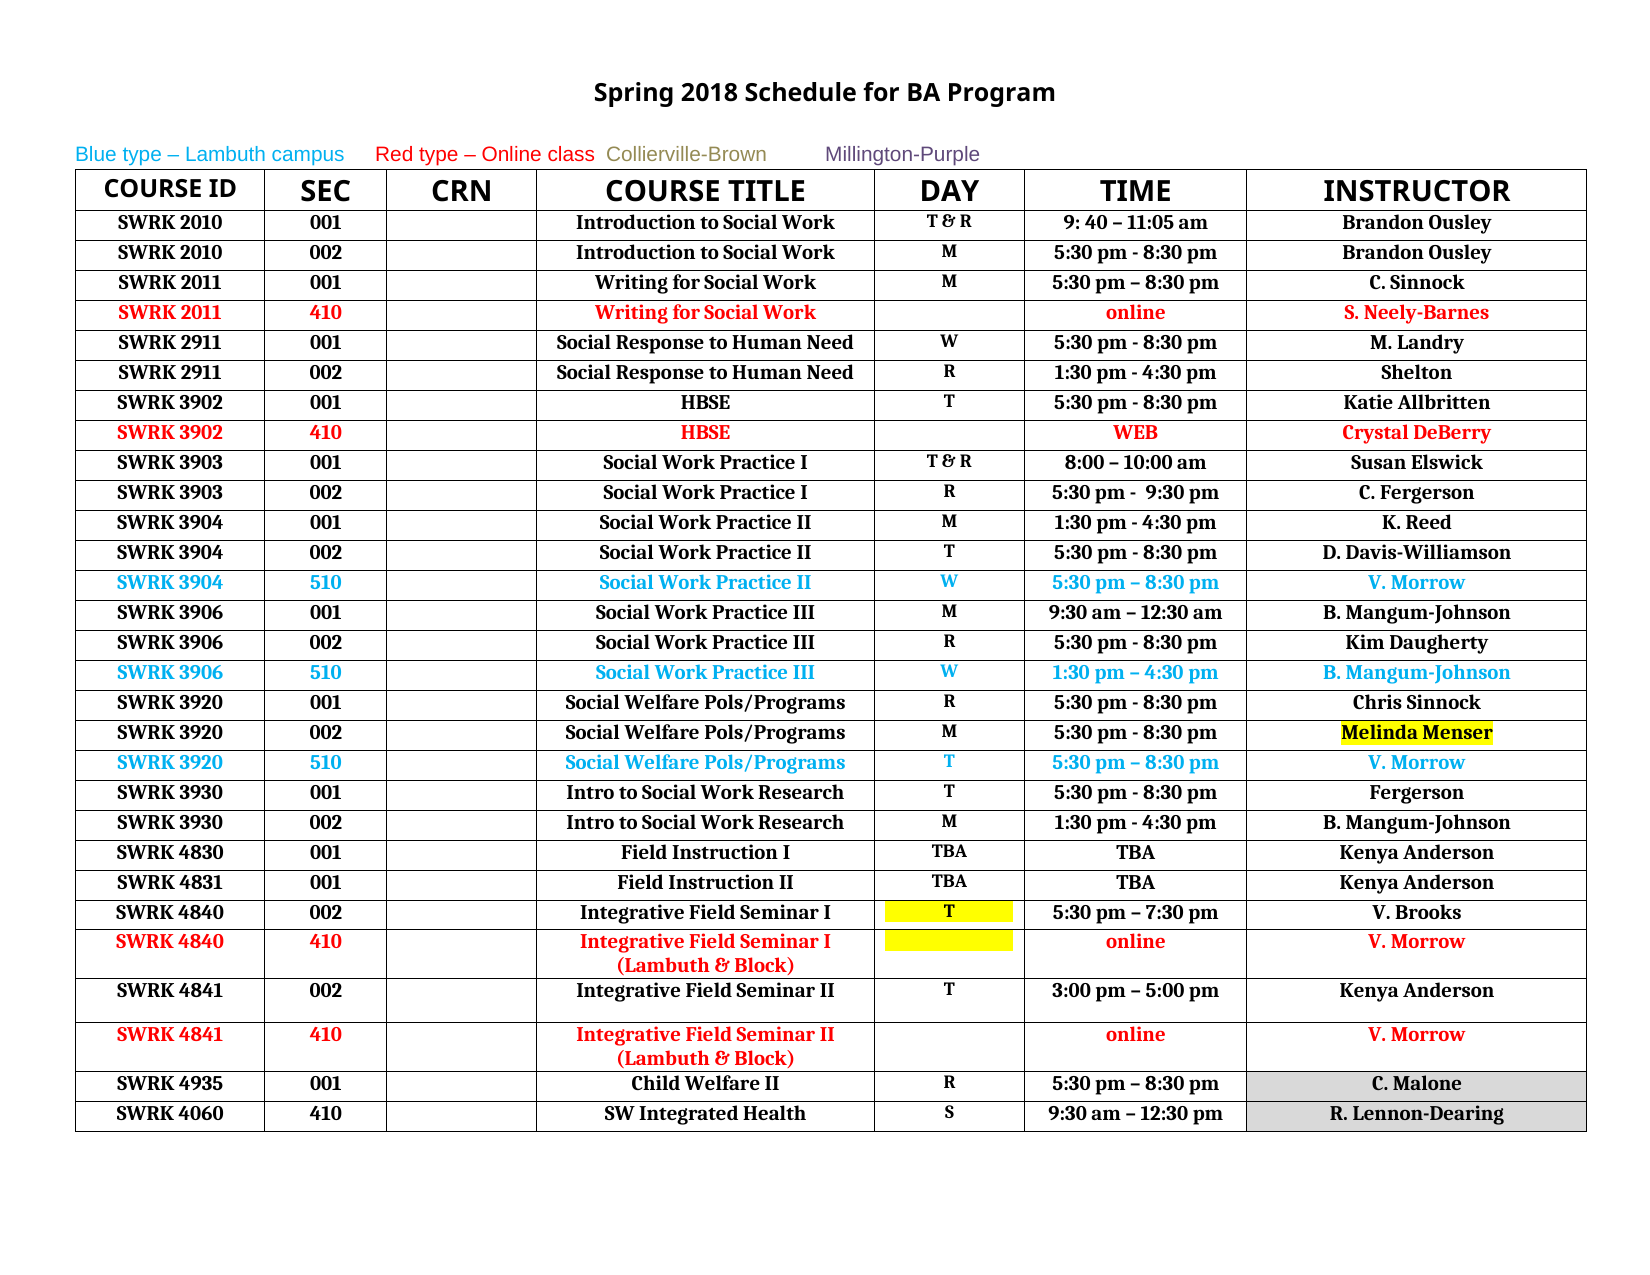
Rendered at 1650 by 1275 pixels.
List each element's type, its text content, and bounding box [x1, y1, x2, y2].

table_cell V. Morrow [1247, 571, 1586, 600]
table_cell SWRK 2010 [76, 241, 264, 270]
table_cell C. Malone [1247, 1072, 1586, 1101]
table_cell [387, 661, 536, 690]
table_cell SWRK 2011 [76, 271, 264, 300]
table_header CRN [387, 170, 536, 210]
table_cell Integrative Field Seminar II [537, 979, 874, 1022]
table_cell [387, 481, 536, 510]
table_cell [387, 421, 536, 450]
table_cell Social Work Practice III [537, 631, 874, 660]
table_cell SWRK 3920 [76, 691, 264, 720]
table_cell T [875, 901, 1024, 929]
table_cell SWRK 3920 [76, 751, 264, 780]
table_header DAY [875, 170, 1024, 210]
table_cell Social Work Practice I [537, 481, 874, 510]
table_cell Intro to Social Work Research [537, 781, 874, 810]
table_cell M [875, 511, 1024, 540]
table_cell [387, 211, 536, 240]
table_cell [387, 541, 536, 570]
table_cell 5:30 pm – 8:30 pm [1025, 751, 1246, 780]
table_cell [387, 1102, 536, 1131]
table_cell [387, 391, 536, 420]
table_cell SWRK 3906 [76, 661, 264, 690]
table_cell M [875, 811, 1024, 840]
table_cell SWRK 2911 [76, 361, 264, 390]
table_cell SWRK 3920 [76, 721, 264, 750]
table_cell 510 [265, 571, 386, 600]
table_cell T & R [875, 451, 1024, 480]
table_cell 5:30 pm – 8:30 pm [1025, 571, 1246, 600]
table_cell 410 [265, 1023, 386, 1071]
table_cell 3:00 pm – 5:00 pm [1025, 979, 1246, 1022]
table_cell online [1025, 1023, 1246, 1071]
table_cell T [875, 979, 1024, 1022]
table_cell S [875, 1102, 1024, 1131]
table_cell 002 [265, 811, 386, 840]
table_cell SWRK 3906 [76, 601, 264, 630]
table_cell 5:30 pm - 8:30 pm [1025, 631, 1246, 660]
table_cell 8:00 – 10:00 am [1025, 451, 1246, 480]
table_cell Social Work Practice II [537, 511, 874, 540]
table_cell 001 [265, 331, 386, 360]
table_cell 5:30 pm - 8:30 pm [1025, 331, 1246, 360]
table_cell T [875, 541, 1024, 570]
table_cell B. Mangum-Johnson [1247, 601, 1586, 630]
table_cell B. Mangum-Johnson [1247, 811, 1586, 840]
table_cell [387, 901, 536, 929]
table_cell SWRK 4830 [76, 841, 264, 870]
table_header TIME [1025, 170, 1246, 210]
table_cell R [875, 481, 1024, 510]
table_cell 5:30 pm – 8:30 pm [1025, 271, 1246, 300]
table_cell 1:30 pm - 4:30 pm [1025, 811, 1246, 840]
table_cell [875, 1023, 1024, 1071]
table_cell 002 [265, 361, 386, 390]
table_cell M [875, 721, 1024, 750]
table_cell SWRK 3930 [76, 781, 264, 810]
table_cell W [875, 331, 1024, 360]
table_cell [875, 421, 1024, 450]
table_cell Melinda Menser [1247, 721, 1586, 750]
table_cell 001 [265, 691, 386, 720]
table_cell S. Neely-Barnes [1247, 301, 1586, 330]
table_cell [387, 811, 536, 840]
table_cell 001 [265, 271, 386, 300]
table_cell HBSE [537, 391, 874, 420]
table_cell [387, 571, 536, 600]
table_cell SWRK 4841 [76, 979, 264, 1022]
table_cell 5:30 pm - 8:30 pm [1025, 241, 1246, 270]
table_cell SWRK 3930 [76, 811, 264, 840]
table_cell 410 [265, 421, 386, 450]
table_cell 002 [265, 721, 386, 750]
table_cell WEB [1025, 421, 1246, 450]
table_cell R [875, 361, 1024, 390]
table_cell 002 [265, 541, 386, 570]
table_cell M [875, 601, 1024, 630]
table_cell Writing for Social Work [537, 301, 874, 330]
table_cell [387, 871, 536, 900]
table_cell 5:30 pm – 7:30 pm [1025, 901, 1246, 929]
table_cell [387, 979, 536, 1022]
table_cell R [875, 1072, 1024, 1101]
table_cell Integrative Field Seminar I [537, 901, 874, 929]
table_cell 5:30 pm - 8:30 pm [1025, 781, 1246, 810]
table_cell 5:30 pm - 8:30 pm [1025, 691, 1246, 720]
table_cell HBSE [537, 421, 874, 450]
table_cell [387, 841, 536, 870]
table_cell Social Work Practice III [537, 601, 874, 630]
table_cell [387, 301, 536, 330]
table_header INSTRUCTOR [1247, 170, 1586, 210]
table_cell 001 [265, 601, 386, 630]
table_cell Field Instruction I [537, 841, 874, 870]
table_cell SWRK 3902 [76, 421, 264, 450]
table_cell 002 [265, 241, 386, 270]
table_cell [387, 331, 536, 360]
table_cell 001 [265, 841, 386, 870]
text Blue type – Lambuth campus Red type – Online class Collierville-Brown Millington-Purple [75, 142, 1575, 166]
table_cell 5:30 pm – 8:30 pm [1025, 1072, 1246, 1101]
table_cell Kim Daugherty [1247, 631, 1586, 660]
table_cell Fergerson [1247, 781, 1586, 810]
table_cell TBA [1025, 871, 1246, 900]
table_cell V. Morrow [1247, 930, 1586, 978]
table_cell 1:30 pm – 4:30 pm [1025, 661, 1246, 690]
table_cell 001 [265, 871, 386, 900]
table_cell 1:30 pm - 4:30 pm [1025, 511, 1246, 540]
table_cell V. Brooks [1247, 901, 1586, 929]
table_cell 5:30 pm - 8:30 pm [1025, 721, 1246, 750]
table_cell Integrative Field Seminar II (Lambuth & Block) [537, 1023, 874, 1071]
table_cell SW Integrated Health [537, 1102, 874, 1131]
table_cell M. Landry [1247, 331, 1586, 360]
table_cell Intro to Social Work Research [537, 811, 874, 840]
table_cell R [875, 691, 1024, 720]
table_cell V. Morrow [1247, 751, 1586, 780]
table_cell 9:30 am – 12:30 pm [1025, 1102, 1246, 1131]
table_cell 510 [265, 751, 386, 780]
table_cell SWRK 3906 [76, 631, 264, 660]
table_cell 001 [265, 1072, 386, 1101]
table_cell Social Work Practice III [537, 661, 874, 690]
table_cell [387, 511, 536, 540]
table_cell [387, 271, 536, 300]
table_cell Social Welfare Pols/Programs [537, 721, 874, 750]
text Spring 2018 Schedule for BA Program [75, 75, 1575, 109]
table_cell 510 [265, 661, 386, 690]
table_cell 9: 40 – 11:05 am [1025, 211, 1246, 240]
table_header SEC [265, 170, 386, 210]
table_cell TBA [875, 871, 1024, 900]
table_cell 001 [265, 511, 386, 540]
table_cell [387, 361, 536, 390]
table_cell SWRK 4840 [76, 930, 264, 978]
table_cell K. Reed [1247, 511, 1586, 540]
table_cell [875, 301, 1024, 330]
table_cell 001 [265, 391, 386, 420]
table_cell Social Work Practice II [537, 541, 874, 570]
table_cell Kenya Anderson [1247, 871, 1586, 900]
table_cell Chris Sinnock [1247, 691, 1586, 720]
table_cell [387, 930, 536, 978]
table_cell SWRK 4840 [76, 901, 264, 929]
table_cell Social Response to Human Need [537, 331, 874, 360]
table_cell Social Work Practice II [537, 571, 874, 600]
table_cell B. Mangum-Johnson [1247, 661, 1586, 690]
table_cell Introduction to Social Work [537, 211, 874, 240]
table_cell 002 [265, 631, 386, 660]
table_cell C. Sinnock [1247, 271, 1586, 300]
table_cell Crystal DeBerry [1247, 421, 1586, 450]
table_cell 1:30 pm - 4:30 pm [1025, 361, 1246, 390]
table_cell Susan Elswick [1247, 451, 1586, 480]
table_cell Social Welfare Pols/Programs [537, 691, 874, 720]
table_cell 001 [265, 451, 386, 480]
table_cell M [875, 271, 1024, 300]
table_cell T & R [875, 211, 1024, 240]
table_cell Shelton [1247, 361, 1586, 390]
table_cell [387, 751, 536, 780]
table_cell TBA [1025, 841, 1246, 870]
table_cell Brandon Ousley [1247, 241, 1586, 270]
table_cell 001 [265, 211, 386, 240]
table_cell 5:30 pm - 8:30 pm [1025, 391, 1246, 420]
table_header COURSE ID [76, 170, 264, 210]
table_cell SWRK 4841 [76, 1023, 264, 1071]
table_cell [387, 1023, 536, 1071]
table_cell [387, 781, 536, 810]
table_cell 002 [265, 979, 386, 1022]
table_cell T [875, 391, 1024, 420]
table_cell 410 [265, 930, 386, 978]
table_cell SWRK 4831 [76, 871, 264, 900]
table_cell [387, 451, 536, 480]
table_cell SWRK 3903 [76, 451, 264, 480]
table_cell M [875, 241, 1024, 270]
table_cell Brandon Ousley [1247, 211, 1586, 240]
table_cell 9:30 am – 12:30 am [1025, 601, 1246, 630]
table_cell Kenya Anderson [1247, 841, 1586, 870]
table_cell 410 [265, 301, 386, 330]
table_cell 410 [265, 1102, 386, 1131]
table_cell Social Response to Human Need [537, 361, 874, 390]
table_cell T [875, 751, 1024, 780]
table_cell 002 [265, 481, 386, 510]
table_cell [387, 691, 536, 720]
table_header COURSE TITLE [537, 170, 874, 210]
table_cell SWRK 3902 [76, 391, 264, 420]
table_cell Field Instruction II [537, 871, 874, 900]
table_cell W [875, 571, 1024, 600]
table_cell Introduction to Social Work [537, 241, 874, 270]
table_cell online [1025, 301, 1246, 330]
table_cell SWRK 2011 [76, 301, 264, 330]
table_cell SWRK 2911 [76, 331, 264, 360]
table_cell SWRK 3904 [76, 541, 264, 570]
table_cell W [875, 661, 1024, 690]
table_cell SWRK 3904 [76, 511, 264, 540]
table_cell Kenya Anderson [1247, 979, 1586, 1022]
table_cell [387, 601, 536, 630]
table_cell Writing for Social Work [537, 271, 874, 300]
table_cell [387, 1072, 536, 1101]
table_cell D. Davis-Williamson [1247, 541, 1586, 570]
table_cell Katie Allbritten [1247, 391, 1586, 420]
table_cell [875, 930, 1024, 978]
table_cell online [1025, 930, 1246, 978]
table_cell 5:30 pm - 8:30 pm [1025, 541, 1246, 570]
table_cell [387, 721, 536, 750]
table_cell Integrative Field Seminar I (Lambuth & Block) [537, 930, 874, 978]
table_cell SWRK 3903 [76, 481, 264, 510]
table_cell SWRK 4935 [76, 1072, 264, 1101]
table_cell 001 [265, 781, 386, 810]
table_cell R [875, 631, 1024, 660]
table_cell Child Welfare II [537, 1072, 874, 1101]
table_cell V. Morrow [1247, 1023, 1586, 1071]
table_cell T [875, 781, 1024, 810]
table_cell SWRK 4060 [76, 1102, 264, 1131]
table_cell [387, 631, 536, 660]
table_cell TBA [875, 841, 1024, 870]
table_cell Social Work Practice I [537, 451, 874, 480]
table_cell R. Lennon-Dearing [1247, 1102, 1586, 1131]
table_cell Social Welfare Pols/Programs [537, 751, 874, 780]
table_cell 5:30 pm - 9:30 pm [1025, 481, 1246, 510]
table_cell SWRK 3904 [76, 571, 264, 600]
table_cell [387, 241, 536, 270]
table_cell 002 [265, 901, 386, 929]
table_cell SWRK 2010 [76, 211, 264, 240]
table_cell C. Fergerson [1247, 481, 1586, 510]
